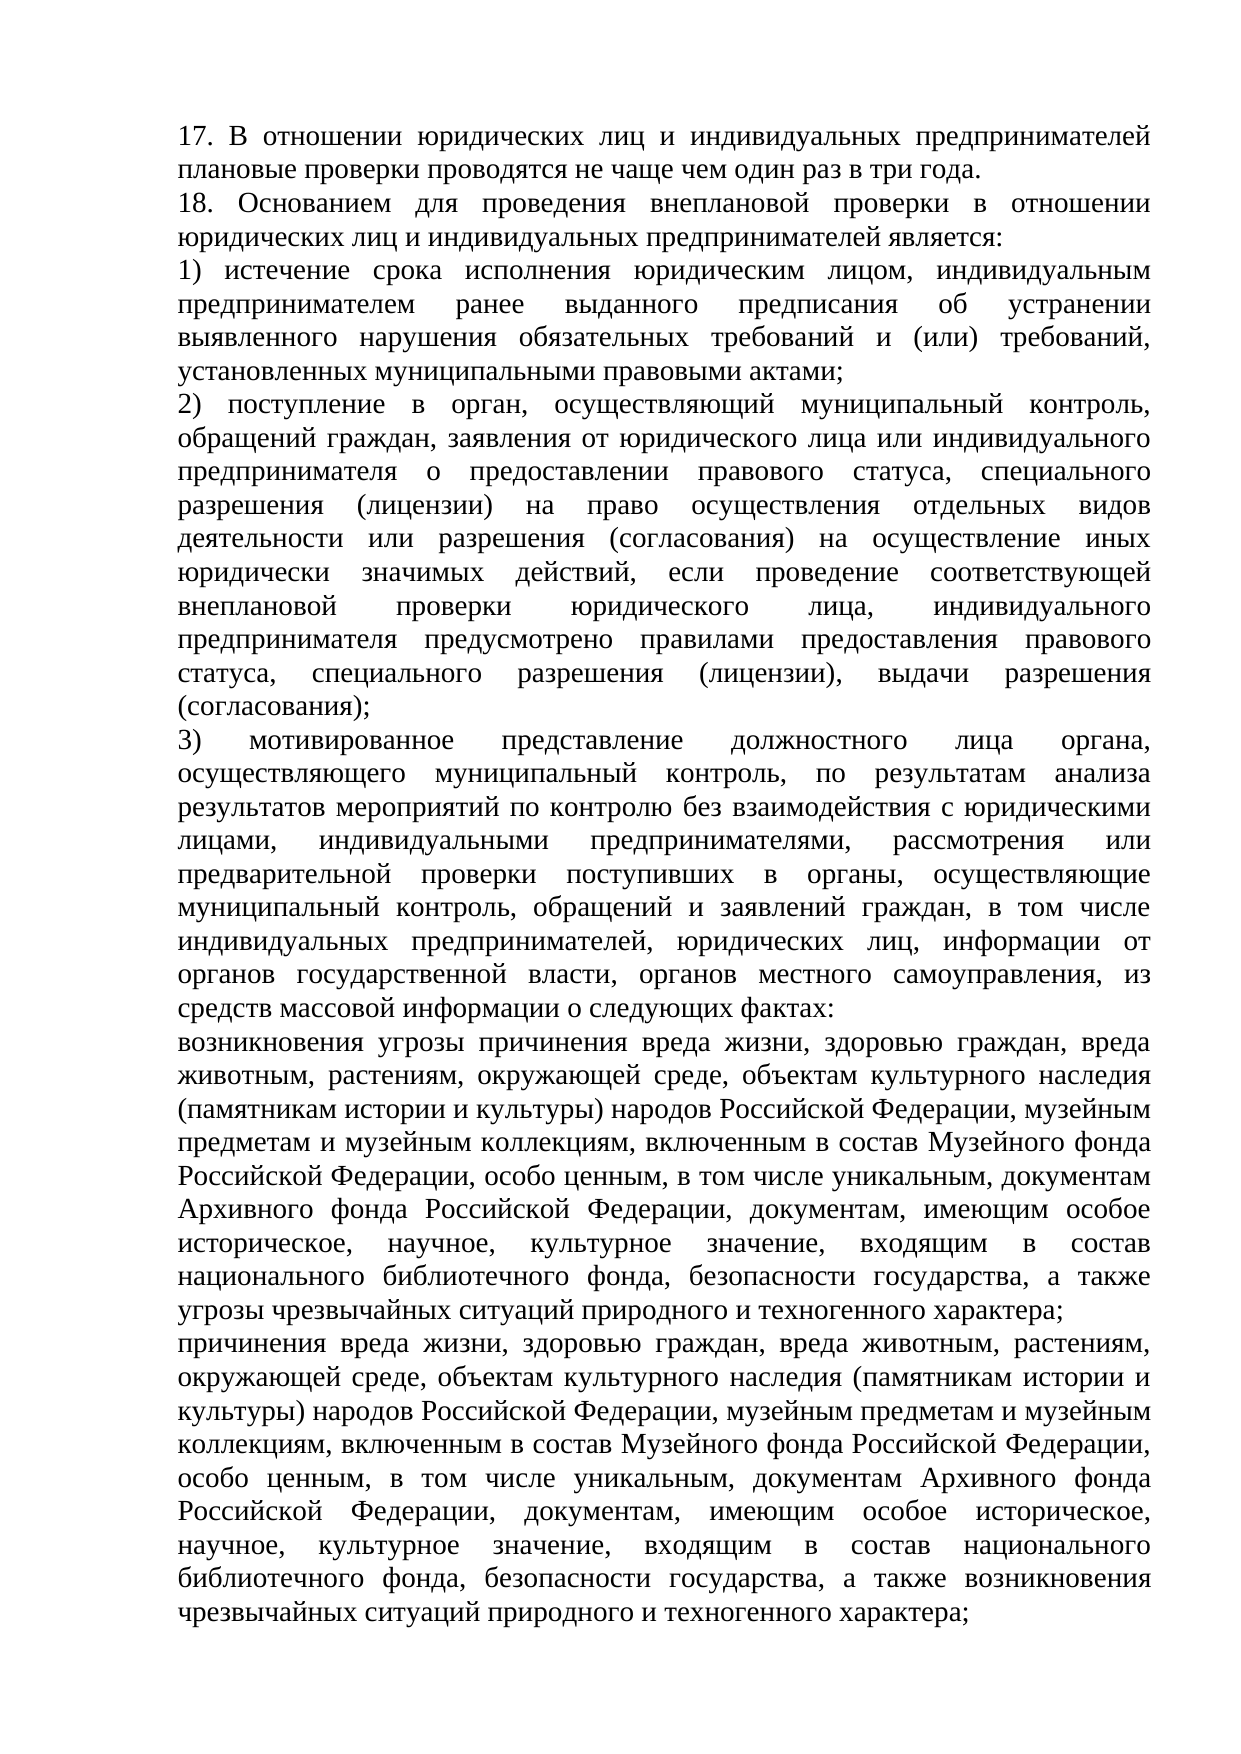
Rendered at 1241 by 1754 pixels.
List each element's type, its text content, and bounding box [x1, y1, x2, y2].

text 17. В отношении юридических лиц и индивидуальных предпринимателей плановые проверки проводятся не чаще чем один раз в три года. [177, 118, 1152, 185]
text 18. Основанием для проведения внеплановой проверки в отношении юридических лиц и индивидуальных предпринимателей является: [177, 185, 1152, 252]
text 1) истечение срока исполнения юридическим лицом, индивидуальным предпринимателем ранее выданного предписания об устранении выявленного нарушения обязательных требований и (или) требований, установленных муниципальными правовыми актами; [177, 252, 1152, 386]
text причинения вреда жизни, здоровью граждан, вреда животным, растениям, окружающей среде, объектам культурного наследия (памятникам истории и культуры) народов Российской Федерации, музейным предметам и музейным коллекциям, включенным в состав Музейного фонда Российской Федерации, особо ценным, в том числе уникальным, документам Архивного фонда Российской Федерации, документам, имеющим особое историческое, научное, культурное значение, входящим в состав национального библиотечного фонда, безопасности государства, а также возникновения чрезвычайных ситуаций природного и техногенного характера; [177, 1326, 1152, 1627]
text 2) поступление в орган, осуществляющий муниципальный контроль, обращений граждан, заявления от юридического лица или индивидуального предпринимателя о предоставлении правового статуса, специального разрешения (лицензии) на право осуществления отдельных видов деятельности или разрешения (согласования) на осуществление иных юридически значимых действий, если проведение соответствующей внеплановой проверки юридического лица, индивидуального предпринимателя предусмотрено правилами предоставления правового статуса, специального разрешения (лицензии), выдачи разрешения (согласования); [177, 386, 1152, 722]
text возникновения угрозы причинения вреда жизни, здоровью граждан, вреда животным, растениям, окружающей среде, объектам культурного наследия (памятникам истории и культуры) народов Российской Федерации, музейным предметам и музейным коллекциям, включенным в состав Музейного фонда Российской Федерации, особо ценным, в том числе уникальным, документам Архивного фонда Российской Федерации, документам, имеющим особое историческое, научное, культурное значение, входящим в состав национального библиотечного фонда, безопасности государства, а также угрозы чрезвычайных ситуаций природного и техногенного характера; [177, 1024, 1152, 1326]
text 3) мотивированное представление должностного лица органа, осуществляющего муниципальный контроль, по результатам анализа результатов мероприятий по контролю без взаимодействия с юридическими лицами, индивидуальными предпринимателями, рассмотрения или предварительной проверки поступивших в органы, осуществляющие муниципальный контроль, обращений и заявлений граждан, в том числе индивидуальных предпринимателей, юридических лиц, информации от органов государственной власти, органов местного самоуправления, из средств массовой информации о следующих фактах: [177, 722, 1152, 1024]
